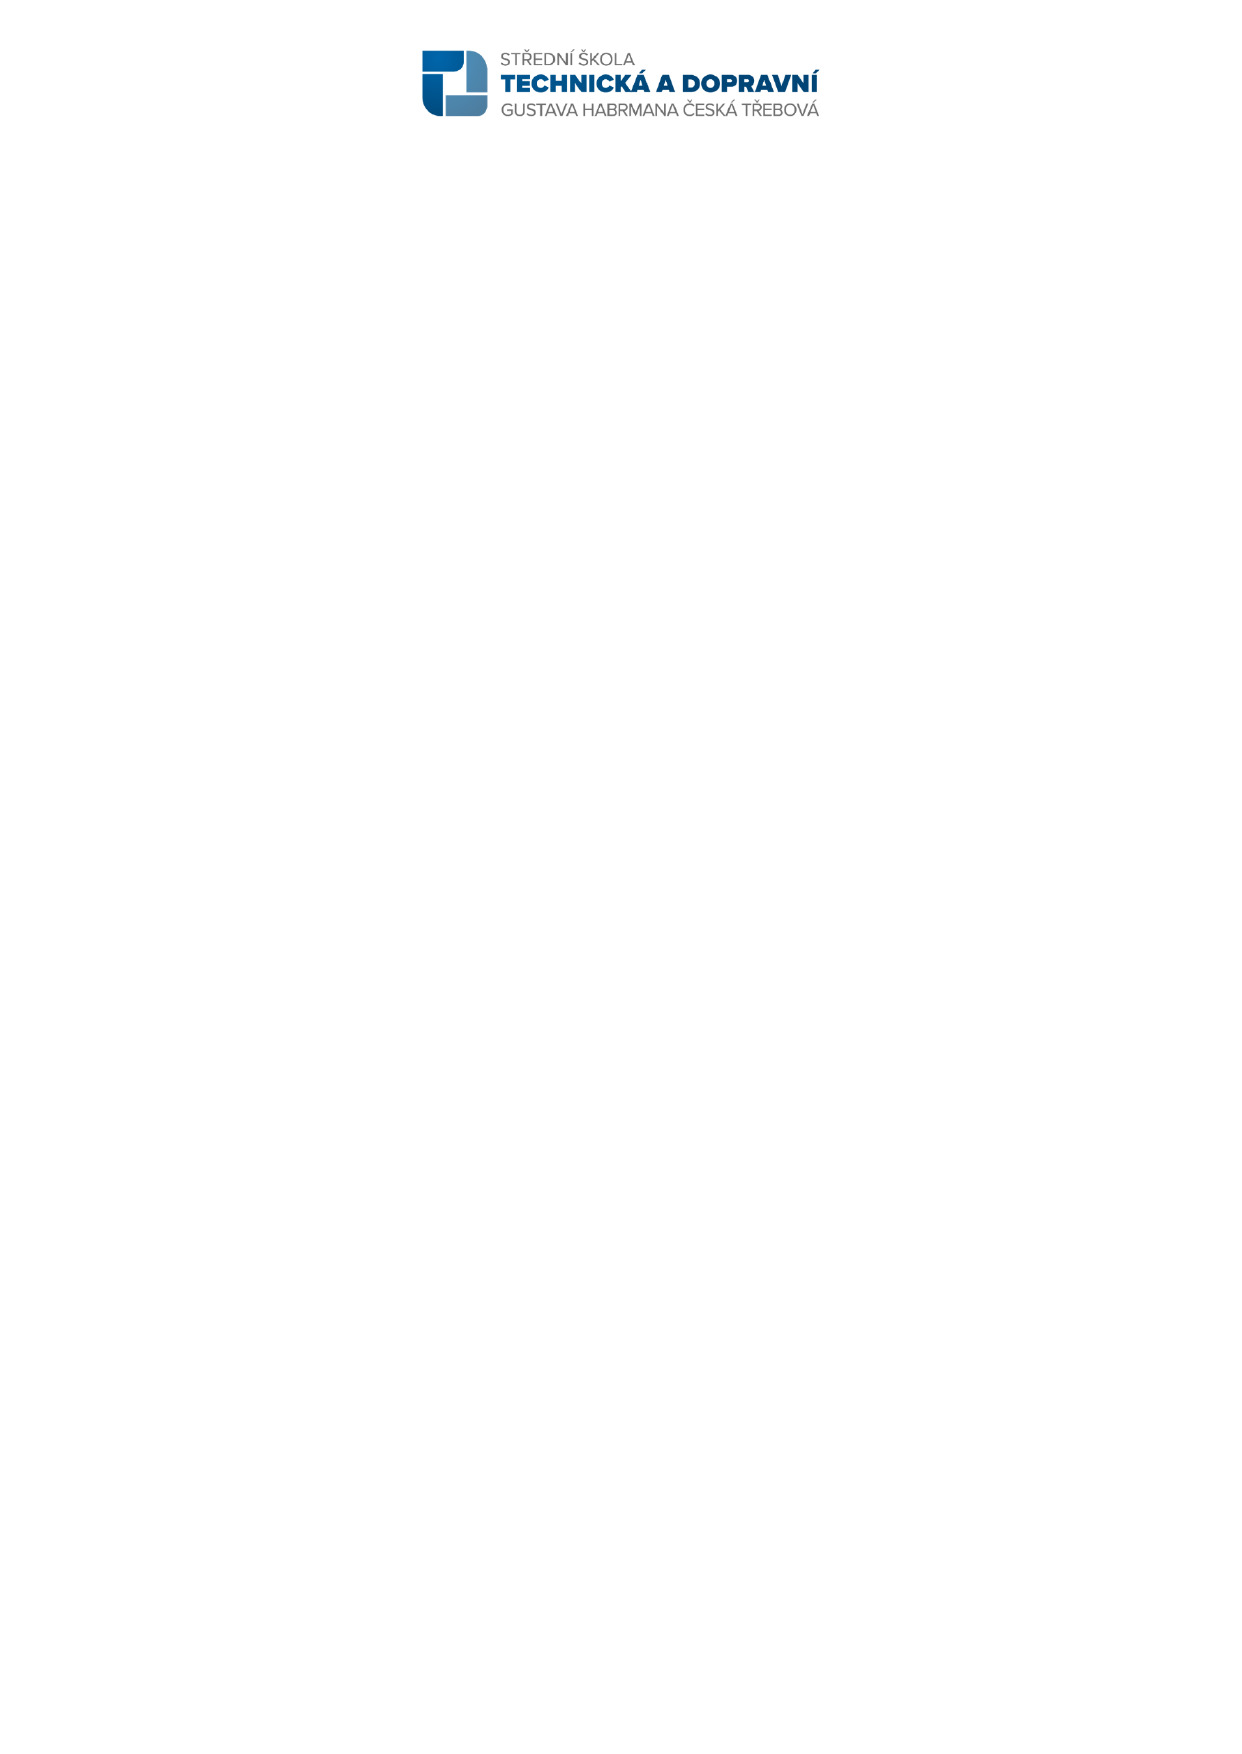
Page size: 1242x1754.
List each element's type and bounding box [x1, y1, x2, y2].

picture [419, 47, 823, 119]
